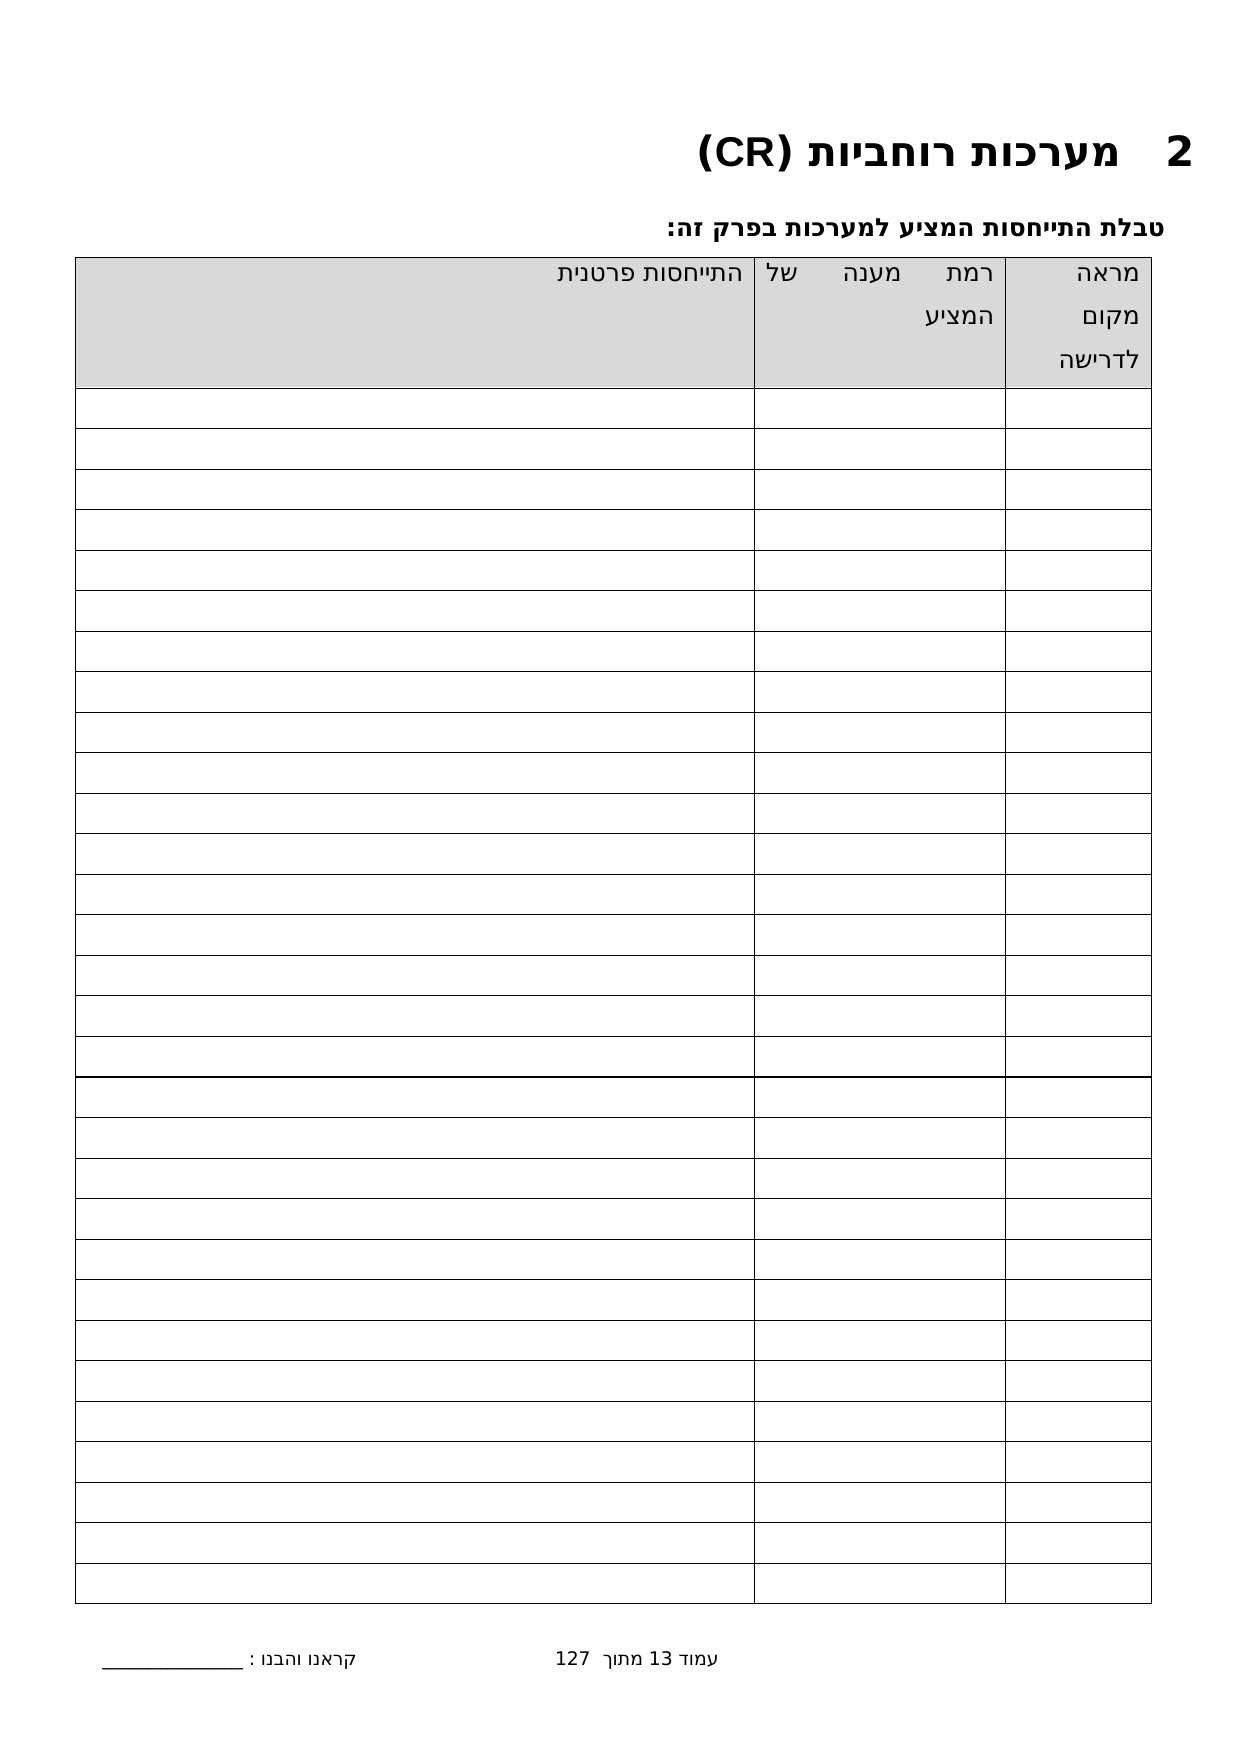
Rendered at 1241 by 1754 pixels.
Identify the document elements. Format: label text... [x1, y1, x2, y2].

table_cell [755, 1118, 1005, 1157]
table_cell [1006, 1564, 1151, 1603]
table_cell [1006, 834, 1151, 874]
table_cell [1006, 1240, 1151, 1279]
table_cell [76, 1361, 754, 1401]
table_cell [755, 1240, 1005, 1279]
table_cell [1006, 1402, 1151, 1441]
table_cell [755, 1159, 1005, 1198]
text טבלת התייחסות המציע למערכות בפרק זה: [75, 213, 1165, 242]
table_cell [1006, 1159, 1151, 1198]
table_cell [76, 956, 754, 995]
table_cell [76, 429, 754, 468]
table_cell [755, 713, 1005, 752]
table_cell [755, 510, 1005, 549]
table_header התייחסות פרטנית [76, 258, 754, 387]
table_cell [1006, 753, 1151, 793]
table_cell [76, 1199, 754, 1238]
table_cell [76, 389, 754, 428]
table_cell [76, 1564, 754, 1603]
table_cell [755, 672, 1005, 712]
table_cell [76, 1037, 754, 1076]
table_cell [1006, 956, 1151, 995]
table_cell [1006, 996, 1151, 1036]
table_cell [755, 429, 1005, 468]
table_cell [1006, 1442, 1151, 1482]
table_cell [1006, 389, 1151, 428]
table_cell [1006, 1483, 1151, 1522]
table_header רמת מענה של המציע [755, 258, 1005, 387]
table_cell [755, 591, 1005, 631]
table_cell [76, 1402, 754, 1441]
table_cell [755, 470, 1005, 509]
table_cell [1006, 591, 1151, 631]
table_cell [755, 1321, 1005, 1360]
table_cell [755, 1078, 1005, 1117]
table_cell [76, 794, 754, 833]
table_cell [76, 1321, 754, 1360]
table_cell [1006, 672, 1151, 712]
table_cell [1006, 470, 1151, 509]
table_cell [76, 834, 754, 874]
table_cell [1006, 510, 1151, 549]
table_cell [76, 875, 754, 914]
table_cell [76, 1483, 754, 1522]
table_cell [755, 1280, 1005, 1319]
table_cell [755, 1564, 1005, 1603]
table_cell [76, 510, 754, 549]
table_cell [755, 551, 1005, 590]
table_cell [76, 915, 754, 955]
table_cell [1006, 875, 1151, 914]
table_cell [755, 794, 1005, 833]
table_cell [755, 1523, 1005, 1563]
table_cell [76, 1442, 754, 1482]
table_cell [76, 1280, 754, 1319]
table_cell [1006, 713, 1151, 752]
table_cell [755, 834, 1005, 874]
table_header מראה מקום לדרישה [1006, 258, 1151, 387]
table_cell [1006, 794, 1151, 833]
table_cell [76, 591, 754, 631]
table_cell [755, 956, 1005, 995]
table_cell [1006, 429, 1151, 468]
table_cell [1006, 1280, 1151, 1319]
table_cell [76, 1118, 754, 1157]
table_cell [755, 1402, 1005, 1441]
table_cell [1006, 915, 1151, 955]
table_cell [1006, 1361, 1151, 1401]
table_cell [1006, 1523, 1151, 1563]
table_cell [76, 1159, 754, 1198]
table_cell [76, 1078, 754, 1117]
table_cell [755, 996, 1005, 1036]
table_cell [755, 632, 1005, 671]
table_cell [76, 672, 754, 712]
table_cell [1006, 1037, 1151, 1076]
table_cell [755, 875, 1005, 914]
table_cell [76, 753, 754, 793]
table_cell [76, 1240, 754, 1279]
table_cell [76, 1523, 754, 1563]
table_cell [1006, 1118, 1151, 1157]
table_cell [755, 389, 1005, 428]
table_cell [1006, 1199, 1151, 1238]
table_cell [755, 1199, 1005, 1238]
table_cell [755, 1037, 1005, 1076]
subtitle מערכות רוחביות (CR) [75, 127, 1165, 176]
table_cell [76, 470, 754, 509]
table_cell [76, 713, 754, 752]
table_cell [76, 632, 754, 671]
table_cell [1006, 551, 1151, 590]
table_cell [1006, 1321, 1151, 1360]
table_cell [1006, 632, 1151, 671]
table_cell [76, 996, 754, 1036]
table_cell [755, 915, 1005, 955]
table_cell [755, 1483, 1005, 1522]
table_cell [1006, 1078, 1151, 1117]
table_cell [755, 1361, 1005, 1401]
table_cell [755, 753, 1005, 793]
table_cell [755, 1442, 1005, 1482]
table_cell [76, 551, 754, 590]
